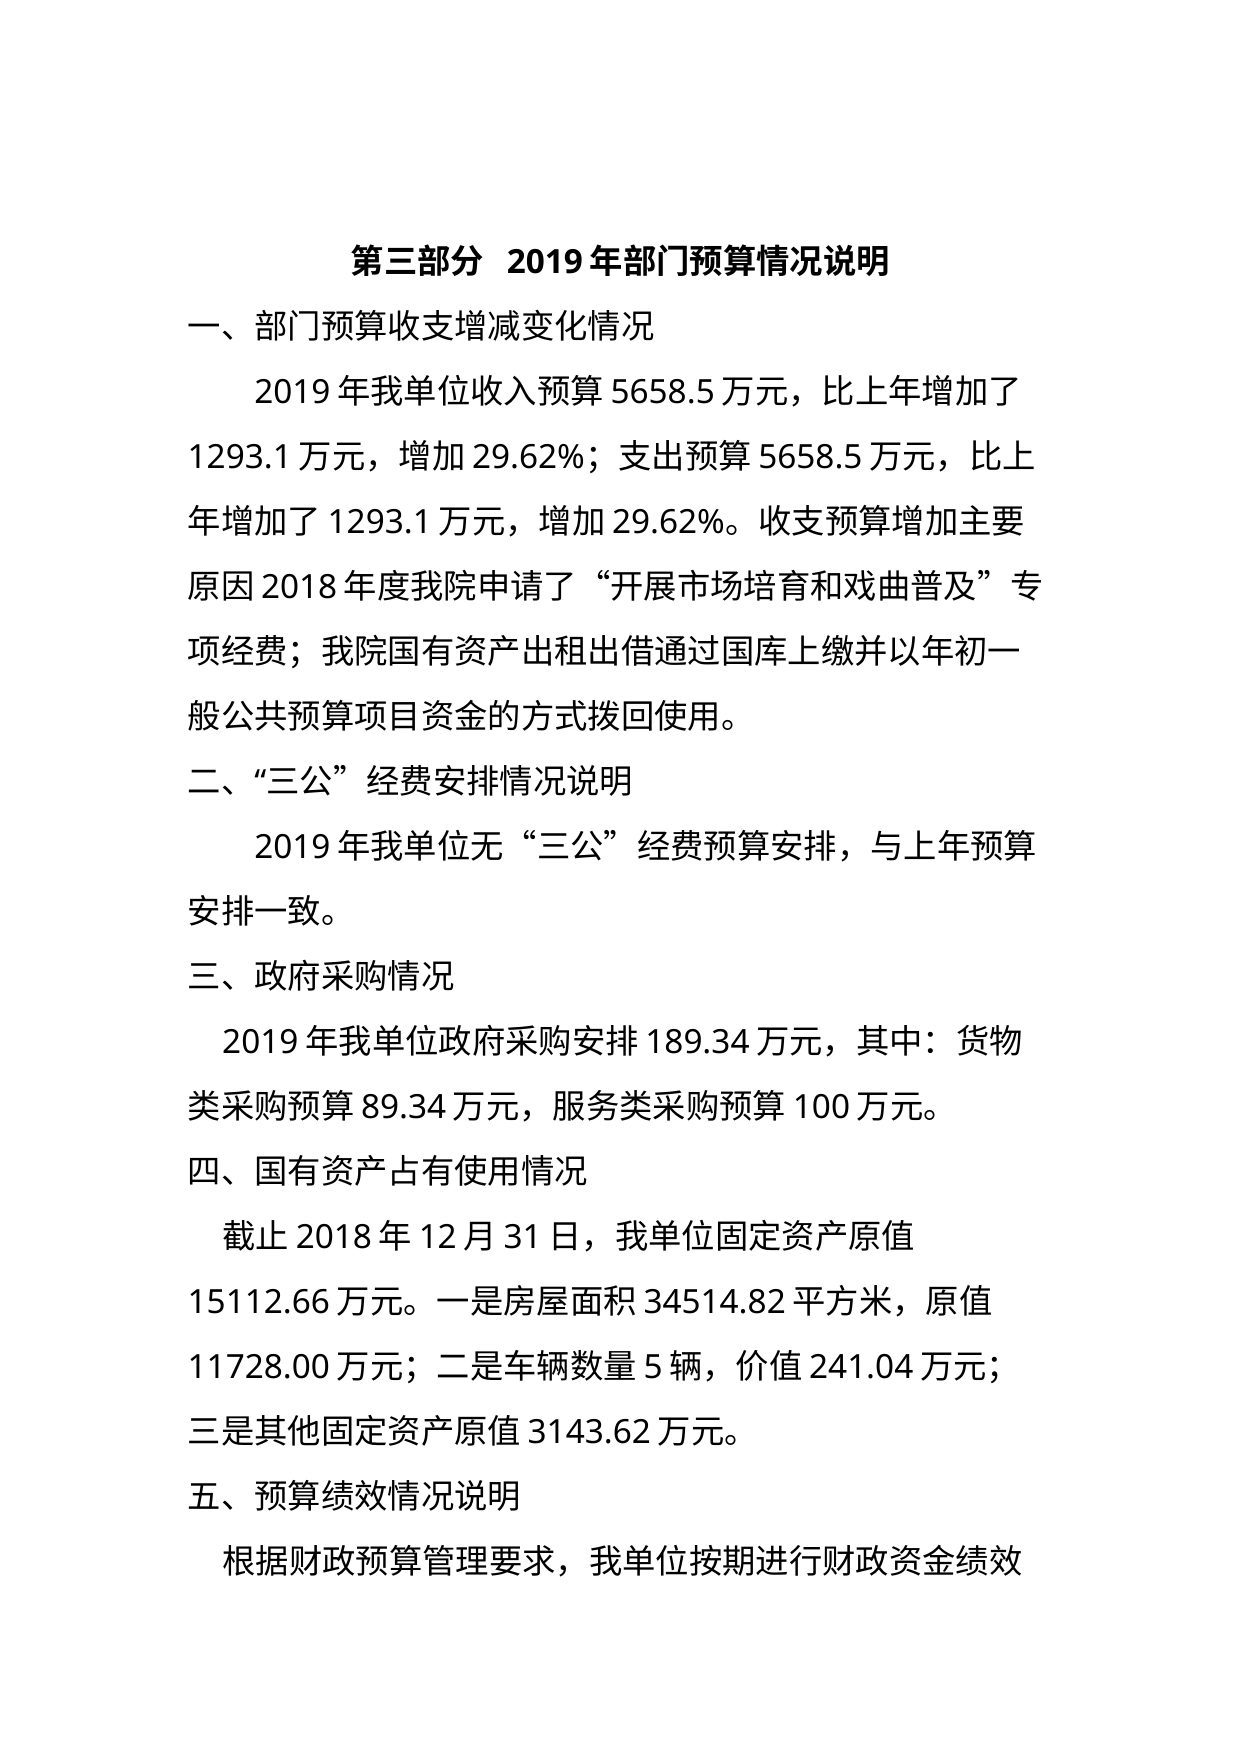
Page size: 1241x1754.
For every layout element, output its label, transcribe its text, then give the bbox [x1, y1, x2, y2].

list 政府采购情况 [187, 942, 1053, 1007]
list 国有资产占有使用情况 [187, 1137, 1053, 1202]
list “三公”经费安排情况说明 [187, 747, 1053, 812]
text 截止2018年12月31日，我单位固定资产原值15112.66万元。一是房屋面积34514.82平方米，原值11728.00万元；二是车辆数量5辆，价值241.04万元；三是其他固定资产原值3143.62万元。 [187, 1202, 1053, 1462]
text 五、预算绩效情况说明 [187, 1462, 1053, 1527]
list 部门预算收支增减变化情况 [187, 292, 1053, 357]
text 第三部分 2019年部门预算情况说明 [187, 227, 1053, 292]
text 2019年我单位无“三公”经费预算安排，与上年预算安排一致。 [187, 812, 1053, 942]
text 2019年我单位收入预算5658.5万元，比上年增加了1293.1万元，增加29.62%；支出预算5658.5万元，比上年增加了1293.1万元，增加29.62%。收支预算增加主要原因2018年度我院申请了“开展市场培育和戏曲普及”专项经费；我院国有资产出租出借通过国库上缴并以年初一般公共预算项目资金的方式拨回使用。 [187, 357, 1053, 747]
text 2019年我单位政府采购安排189.34万元，其中：货物类采购预算89.34万元，服务类采购预算100万元。 [187, 1007, 1053, 1137]
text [187, 1527, 1053, 1592]
